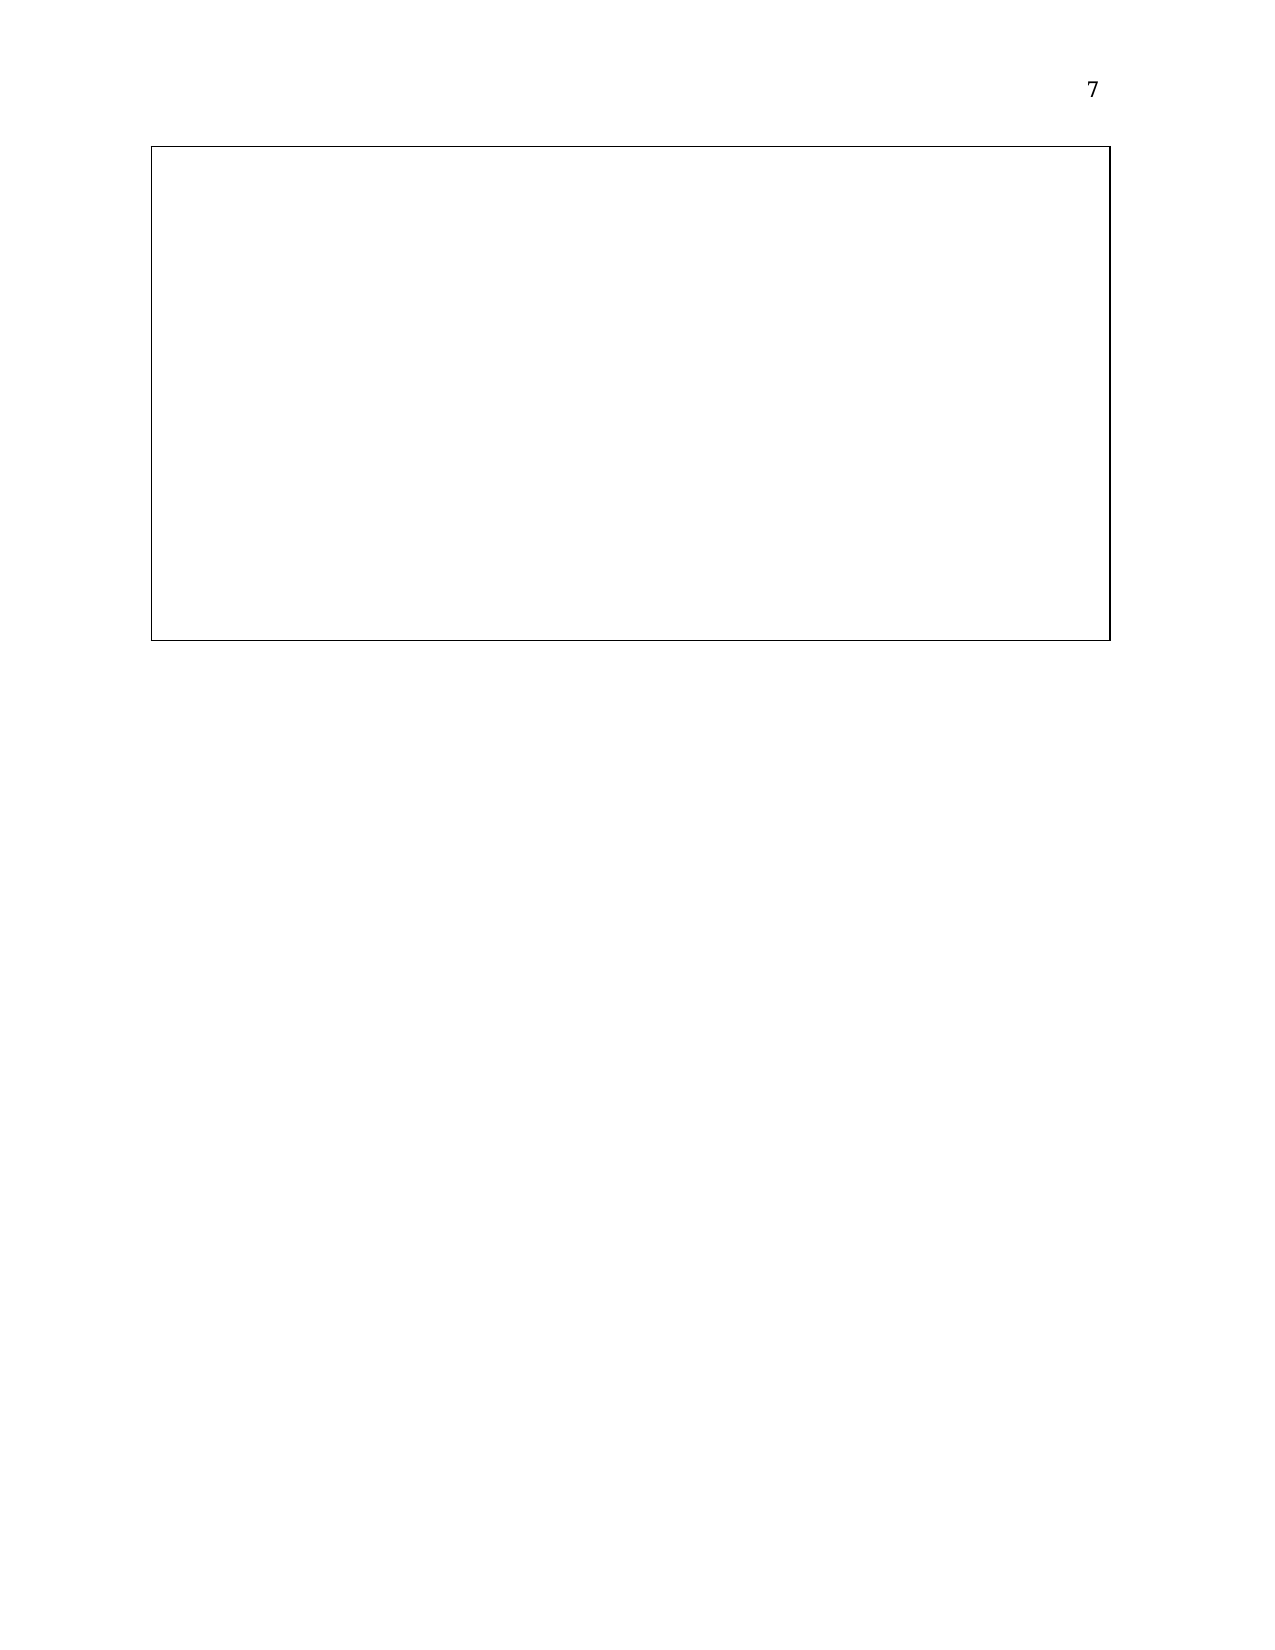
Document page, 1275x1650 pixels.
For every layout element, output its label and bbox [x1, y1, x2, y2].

table_cell [152, 147, 1109, 640]
